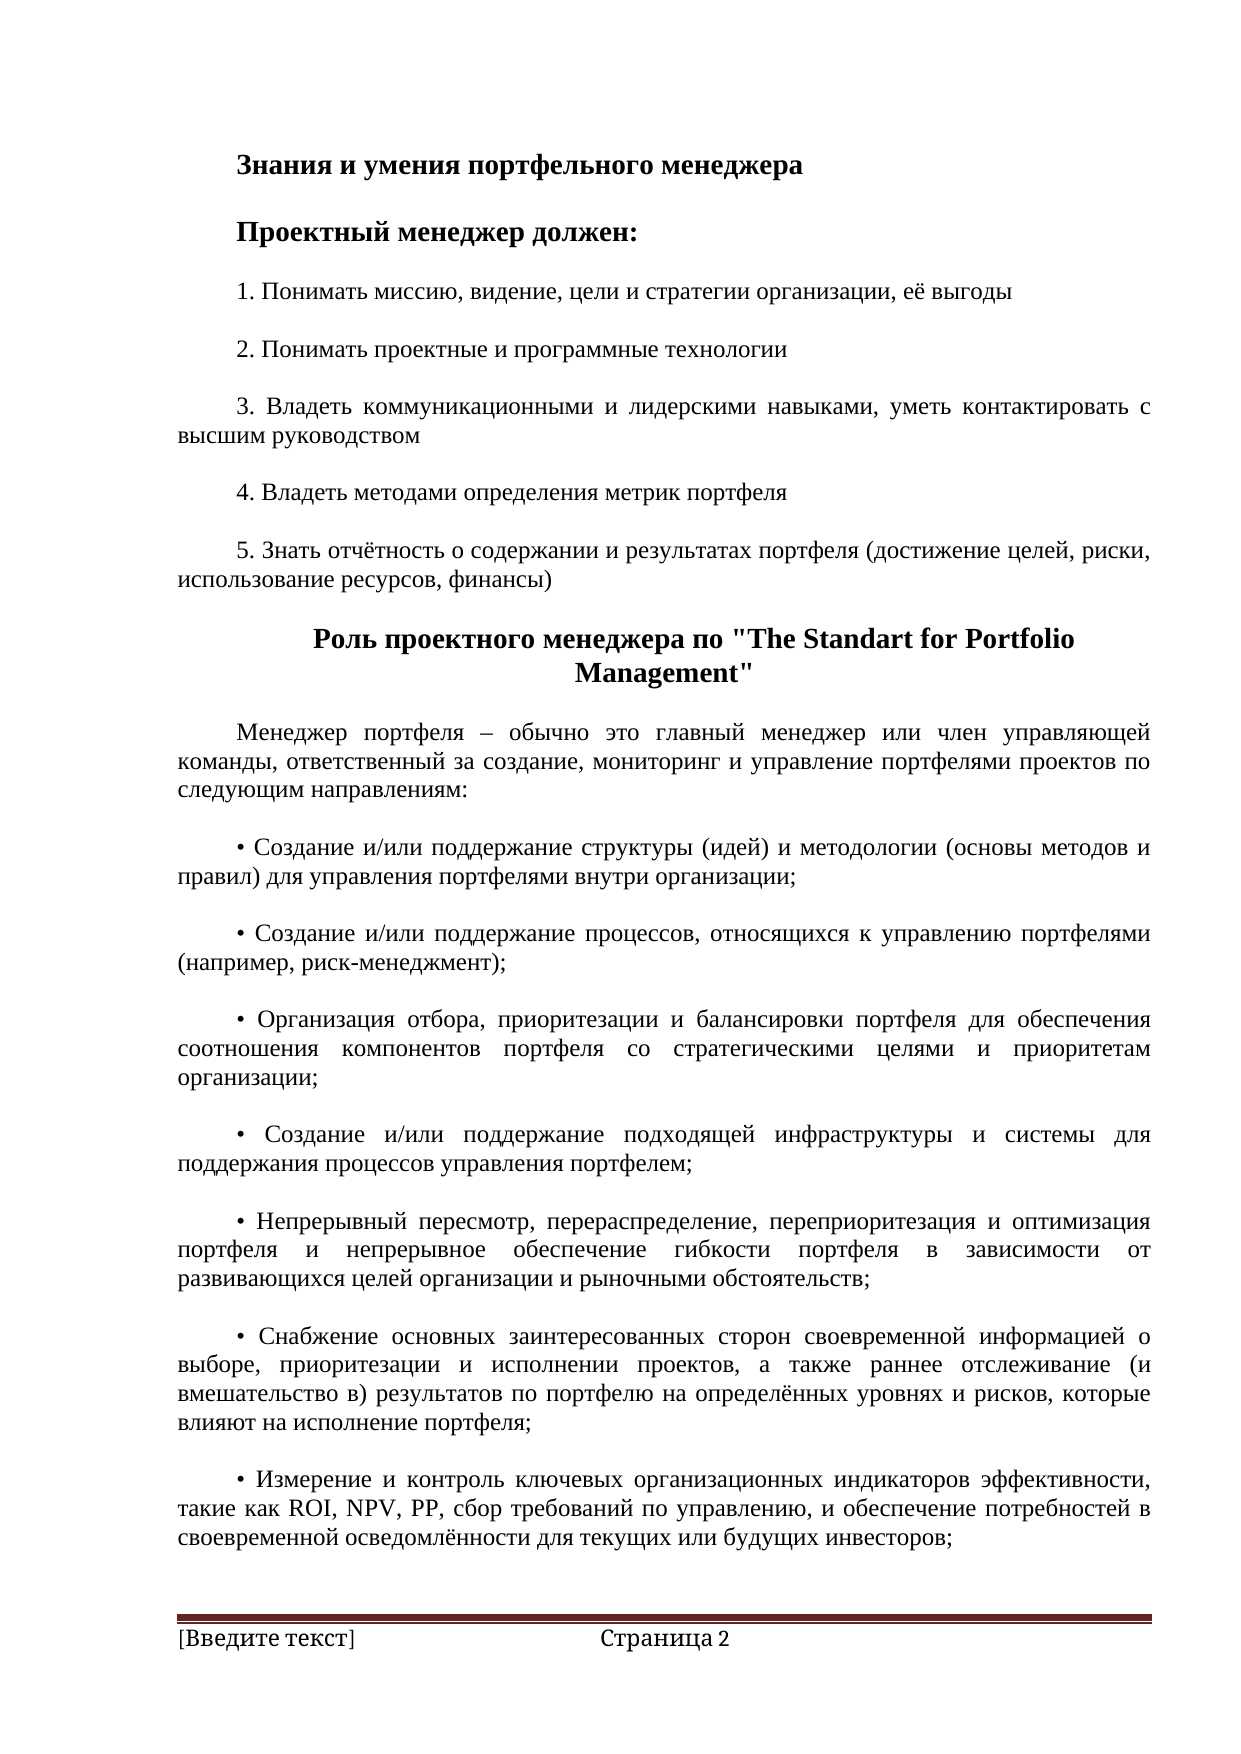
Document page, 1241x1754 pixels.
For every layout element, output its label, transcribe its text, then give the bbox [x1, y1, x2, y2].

text Знания и умения портфельного менеджера [177, 147, 1152, 180]
text • Непрерывный пересмотр, перераспределение, переприоритезация и оптимизация портфеля и непрерывное обеспечение гибкости портфеля в зависимости от развивающихся целей организации и рыночными обстоятельств; [177, 1206, 1152, 1292]
text • Измерение и контроль ключевых организационных индикаторов эффективности, такие как ROI, NPV, PP, сбор требований по управлению, и обеспечение потребностей в своевременной осведомлённости для текущих или будущих инвесторов; [177, 1464, 1152, 1551]
text • Создание и/или поддержание структуры (идей) и методологии (основы методов и правил) для управления портфелями внутри организации; [177, 832, 1152, 889]
text Роль проектного менеджера по "The Standart for Portfolio Management" [177, 621, 1152, 688]
text 1. Понимать миссию, видение, цели и стратегии организации, её выгоды [177, 276, 1152, 305]
text 3. Владеть коммуникационными и лидерскими навыками, уметь контактировать с высшим руководством [177, 391, 1152, 449]
text 4. Владеть методами определения метрик портфеля [177, 477, 1152, 506]
text Менеджер портфеля – обычно это главный менеджер или член управляющей команды, ответственный за создание, мониторинг и управление портфелями проектов по следующим направлениям: [177, 717, 1152, 803]
text 5. Знать отчётность о содержании и результатах портфеля (достижение целей, риски, использование ресурсов, финансы) [177, 535, 1152, 592]
text • Создание и/или поддержание подходящей инфраструктуры и системы для поддержания процессов управления портфелем; [177, 1119, 1152, 1177]
text 2. Понимать проектные и программные технологии [177, 334, 1152, 362]
text • Создание и/или поддержание процессов, относящихся к управлению портфелями (например, риск-менеджмент); [177, 918, 1152, 976]
text • Снабжение основных заинтересованных сторон своевременной информацией о выборе, приоритезации и исполнении проектов, а также раннее отслеживание (и вмешательство в) результатов по портфелю на определённых уровнях и рисков, которые влияют на исполнение портфеля; [177, 1321, 1152, 1436]
text Проектный менеджер должен: [177, 214, 1152, 247]
text • Организация отбора, приоритезации и балансировки портфеля для обеспечения соотношения компонентов портфеля со стратегическими целями и приоритетам организации; [177, 1004, 1152, 1091]
